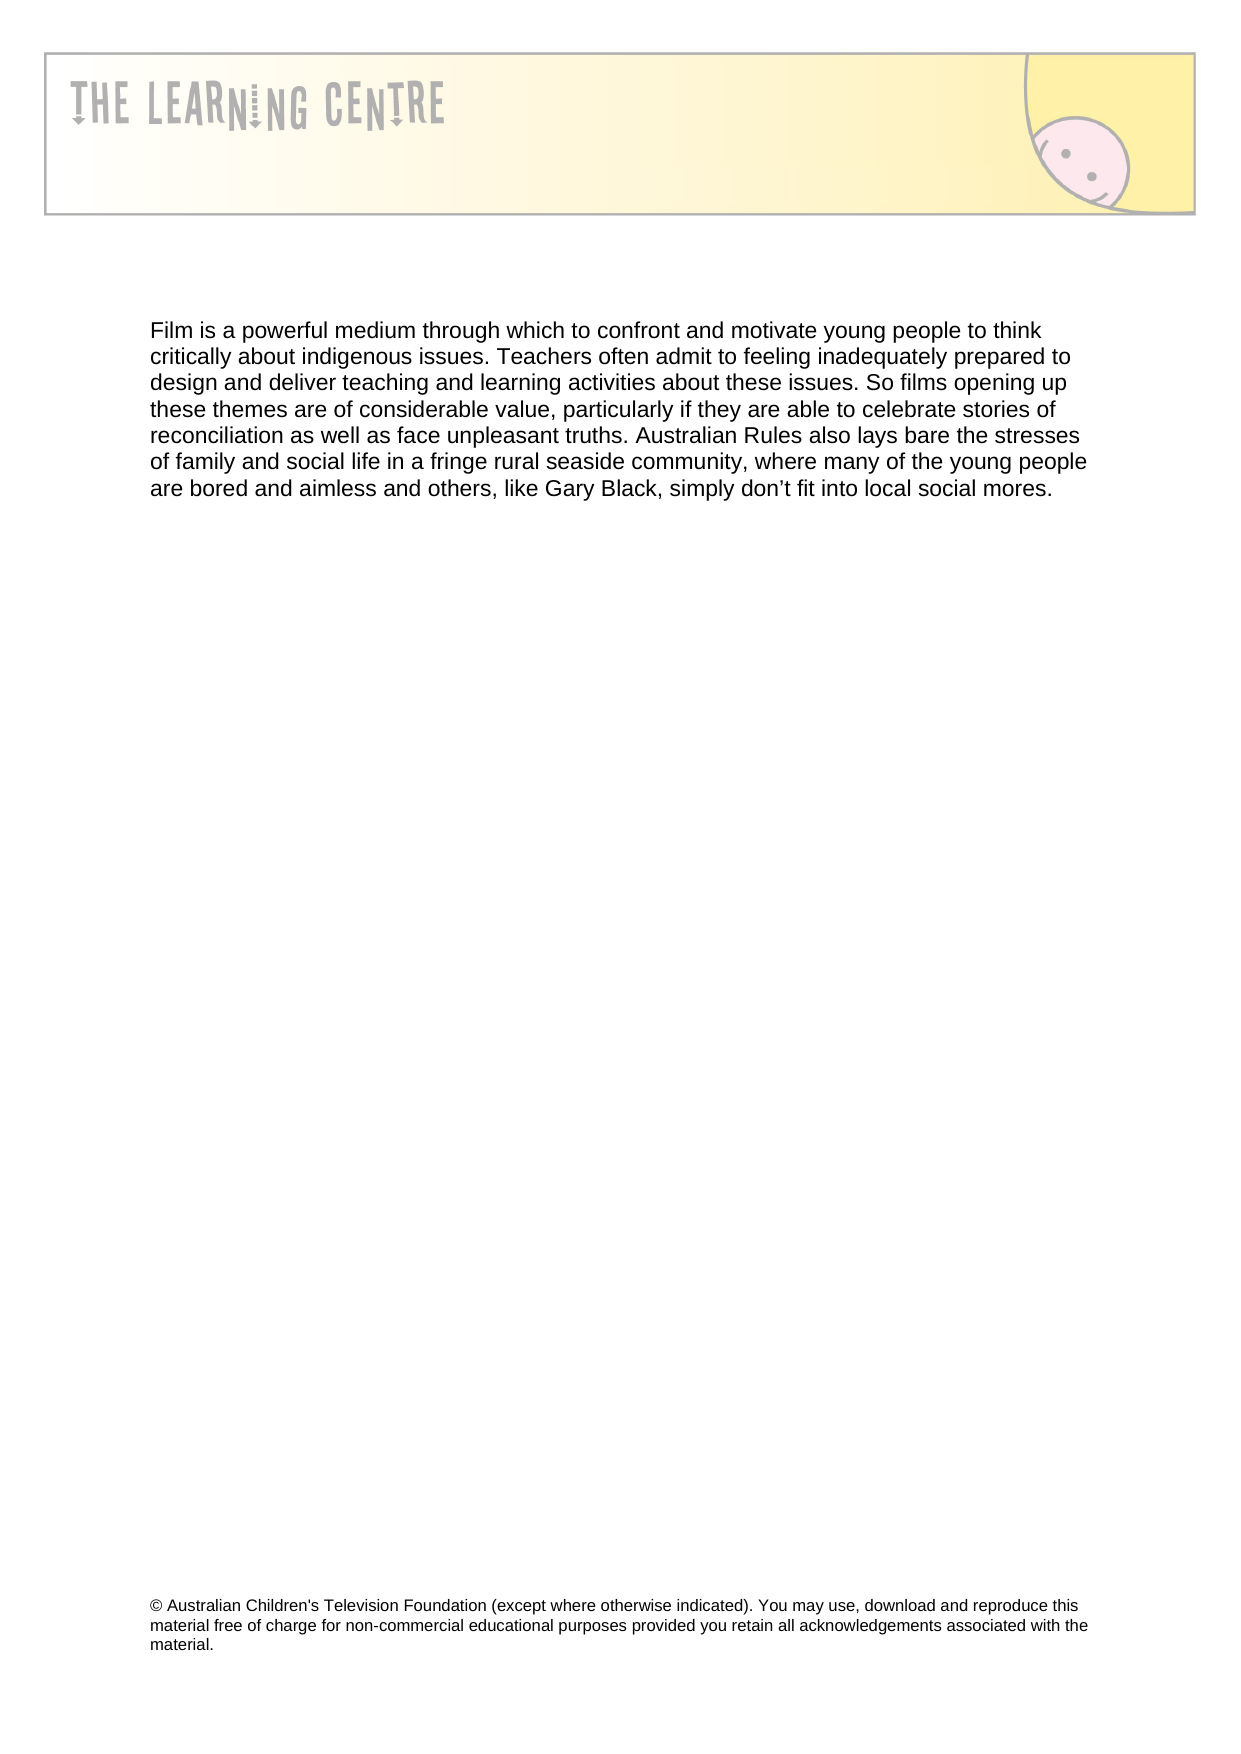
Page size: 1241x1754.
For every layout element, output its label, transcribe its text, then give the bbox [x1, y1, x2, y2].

text Film is a powerful medium through which to confront and motivate young people to think critically about indigenous issues. Teachers often admit to feeling inadequately prepared to design and deliver teaching and learning activities about these issues. So films opening up these themes are of considerable value, particularly if they are able to celebrate stories of reconciliation as well as face unpleasant truths. Australian Rules also lays bare the stresses of family and social life in a fringe rural seaside community, where many of the young people are bored and aimless and others, like Gary Black, simply don’t fit into local social mores. [150, 290, 1090, 501]
picture [10, 14, 1224, 248]
